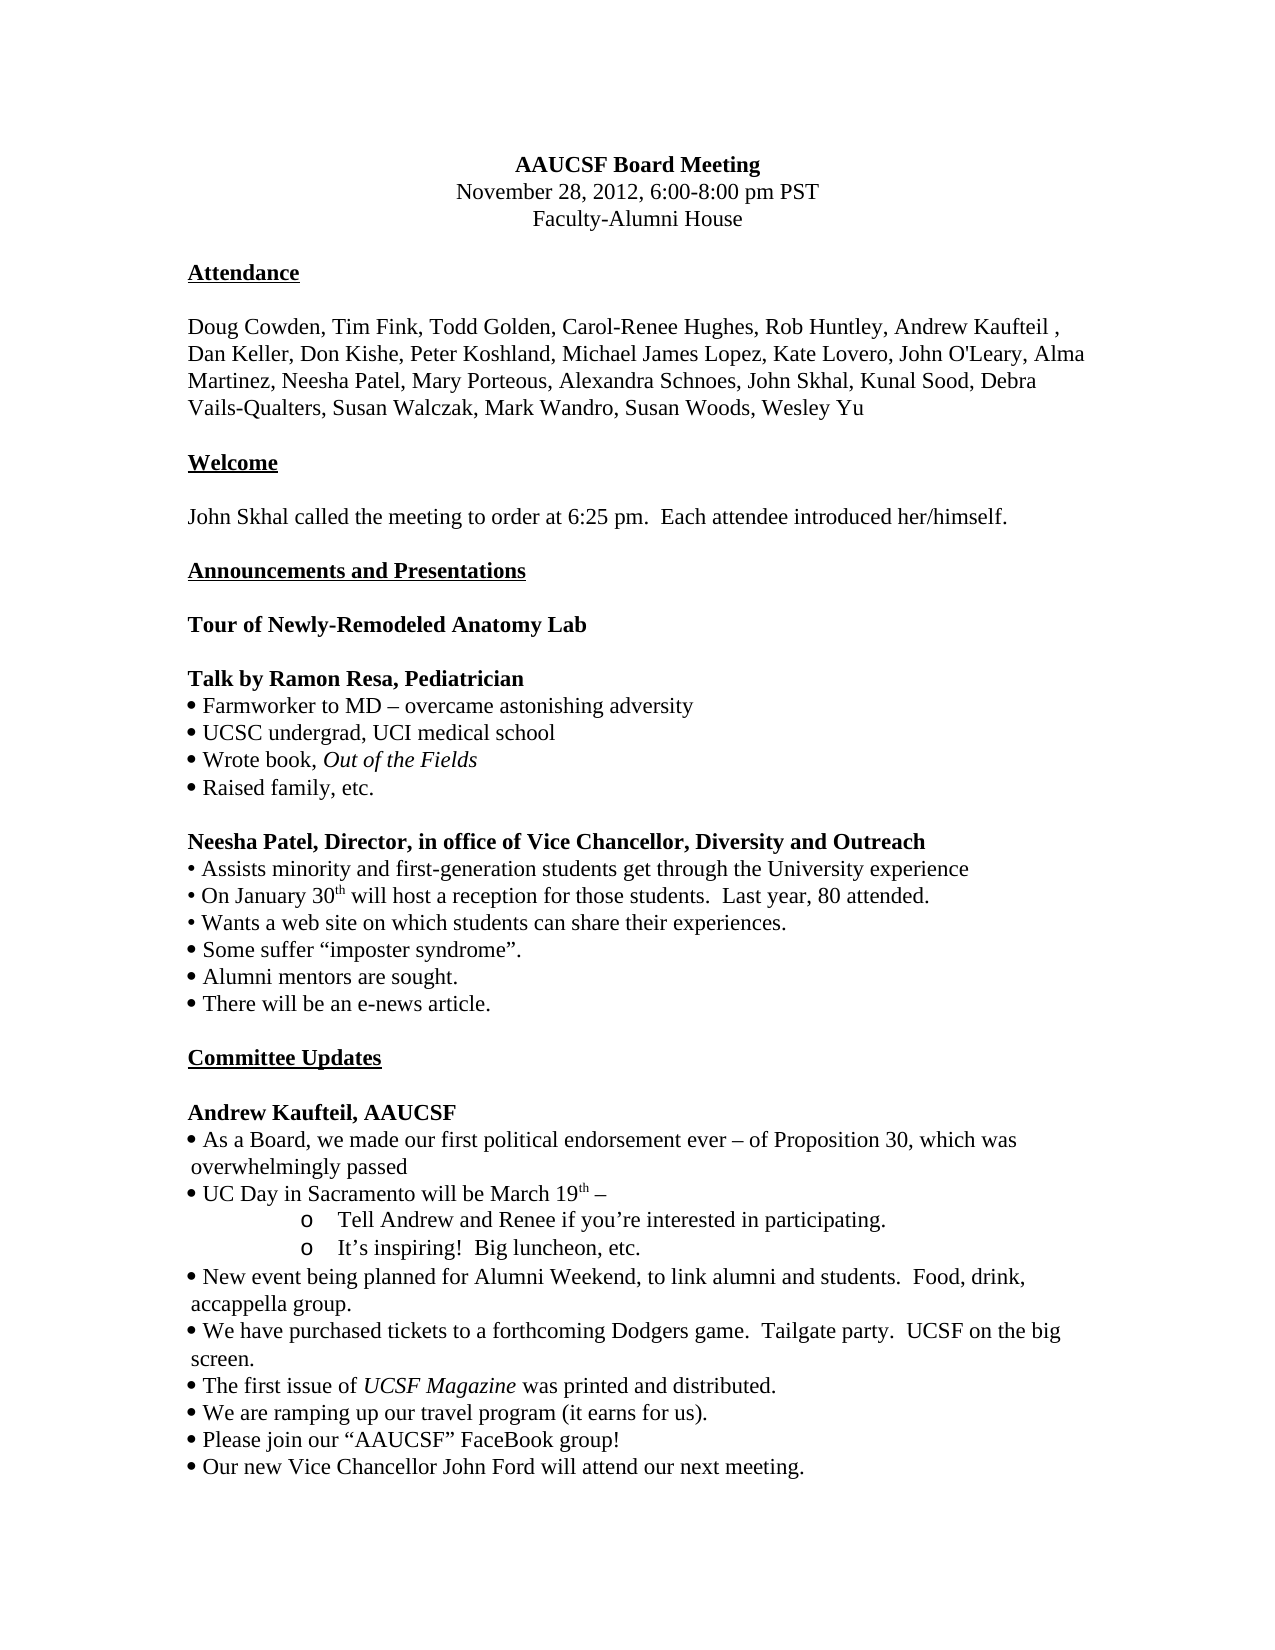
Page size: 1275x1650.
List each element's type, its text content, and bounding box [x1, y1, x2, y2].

list Tell Andrew and Renee if you’re interested in participating. [300, 1206, 1087, 1234]
list The first issue of UCSF Magazine was printed and distributed. [187, 1371, 1087, 1398]
list Wrote book, Out of the Fields [187, 746, 1087, 773]
text Tour of Newly-Remodeled Anatomy Lab [187, 610, 1087, 637]
text Announcements and Presentations [187, 556, 1087, 583]
text Doug Cowden, Tim Fink, Todd Golden, Carol-Renee Hughes, Rob Huntley, Andrew Kaufteil , Dan Keller, Don Kishe, Peter Koshland, Michael James Lopez, Kate Lovero, John O'Leary, Alma Martinez, Neesha Patel, Mary Porteous, Alexandra Schnoes, John Skhal, Kunal Sood, Debra Vails-Qualters, Susan Walczak, Mark Wandro, Susan Woods, Wesley Yu [187, 312, 1087, 421]
list Alumni mentors are sought. [187, 962, 1087, 989]
text , [187, 177, 1087, 204]
list We are ramping up our travel program (it earns for us). [187, 1398, 1087, 1425]
list Please join our “AAUCSF” FaceBook group! [187, 1425, 1087, 1452]
text Welcome [187, 448, 1087, 475]
list UC Day in will be March 19th – [187, 1179, 1087, 1206]
list As a Board, we made our first political endorsement ever – of Proposition 30, which was overwhelmingly passed [187, 1125, 1087, 1179]
text Wants a web site on which students can share their experiences. [187, 908, 1087, 935]
text Committee Updates [187, 1044, 1087, 1071]
list UCSC undergrad, medical school [187, 719, 1087, 746]
text Attendance [187, 258, 1087, 285]
list We have purchased tickets to a forthcoming Dodgers game. Tailgate party. UCSF on the big screen. [187, 1317, 1087, 1371]
text Assists minority and first-generation students get through the University experience [187, 854, 1087, 881]
text On January 30th will host a reception for those students. Last year, 80 attended. [187, 881, 1087, 908]
list Some suffer “imposter syndrome”. [187, 935, 1087, 962]
text AAUCSF Board Meeting [187, 150, 1087, 177]
text Andrew Kaufteil, AAUCSF [187, 1098, 1087, 1125]
list It’s inspiring! Big luncheon, etc. [300, 1234, 1087, 1263]
list Raised family, etc. [187, 773, 1087, 800]
list New event being planned for Alumni Weekend, to link alumni and students. Food, drink, accappella group. [187, 1263, 1087, 1317]
list Our new Vice Chancellor John Ford will attend our next meeting. [187, 1452, 1087, 1479]
text John Skhal called the meeting to order at . Each attendee introduced her/himself. [187, 502, 1087, 529]
text Talk by Ramon Resa, Pediatrician [187, 664, 1087, 692]
list Farmworker to MD – overcame astonishing adversity [187, 692, 1087, 719]
text Neesha Patel, Director, in office of Vice Chancellor, Diversity and Outreach [187, 827, 1087, 854]
text Faculty-Alumni House [187, 204, 1087, 231]
list There will be an e-news article. [187, 989, 1087, 1017]
